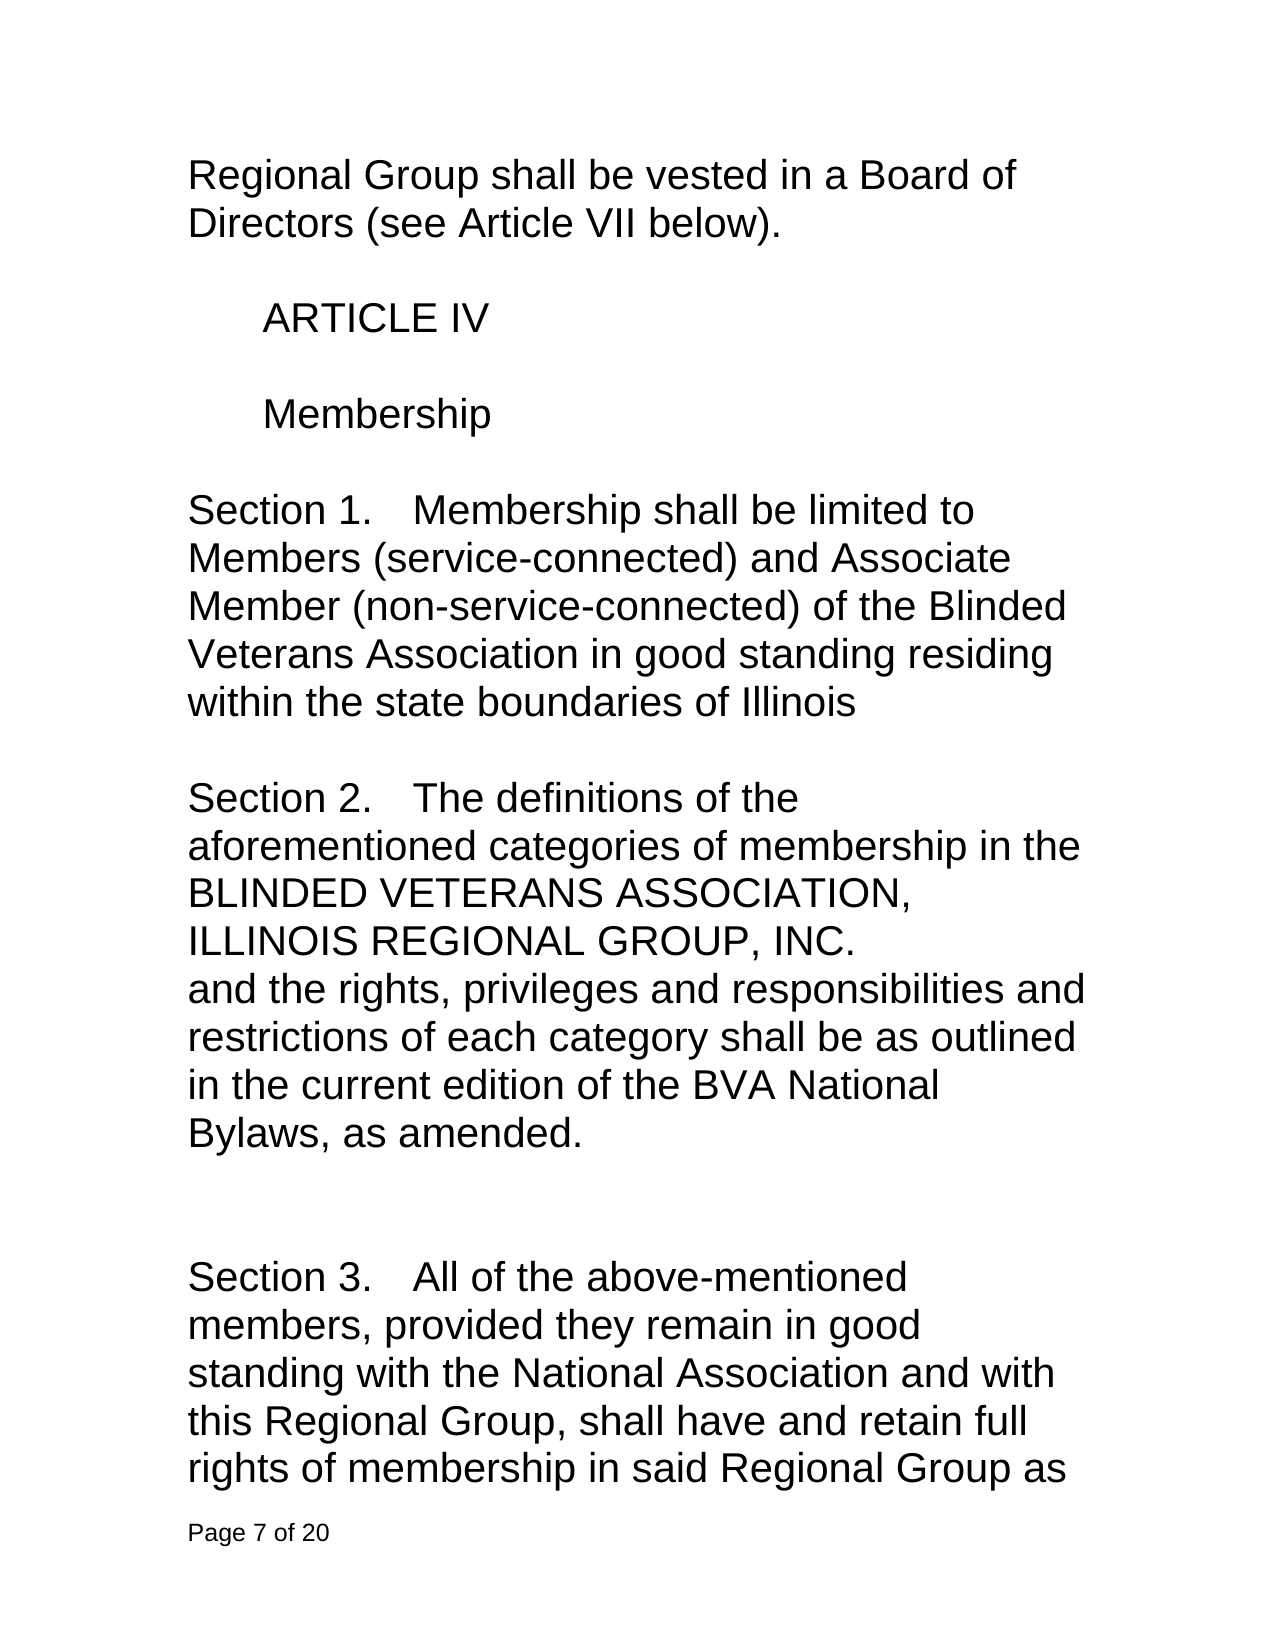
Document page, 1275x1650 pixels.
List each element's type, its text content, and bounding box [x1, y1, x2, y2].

text ARTICLE IV [187, 294, 1087, 342]
text and the rights, privileges and responsibilities and restrictions of each category shall be as outlined in the current edition of the BVA National Bylaws, as amended. [187, 964, 1087, 1156]
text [187, 1252, 1087, 1492]
text Section 1. Membership shall be limited to Members (service-connected) and Associate Member (non-service-connected) of the Blinded Veterans Association in good standing residing within the state boundaries of Illinois [187, 485, 1087, 725]
text Section 2. The definitions of the aforementioned categories of membership in the BLINDED VETERANS ASSOCIATION, ILLINOIS REGIONAL GROUP, INC. [187, 773, 1087, 964]
text Membership [187, 389, 1087, 437]
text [187, 150, 1087, 246]
